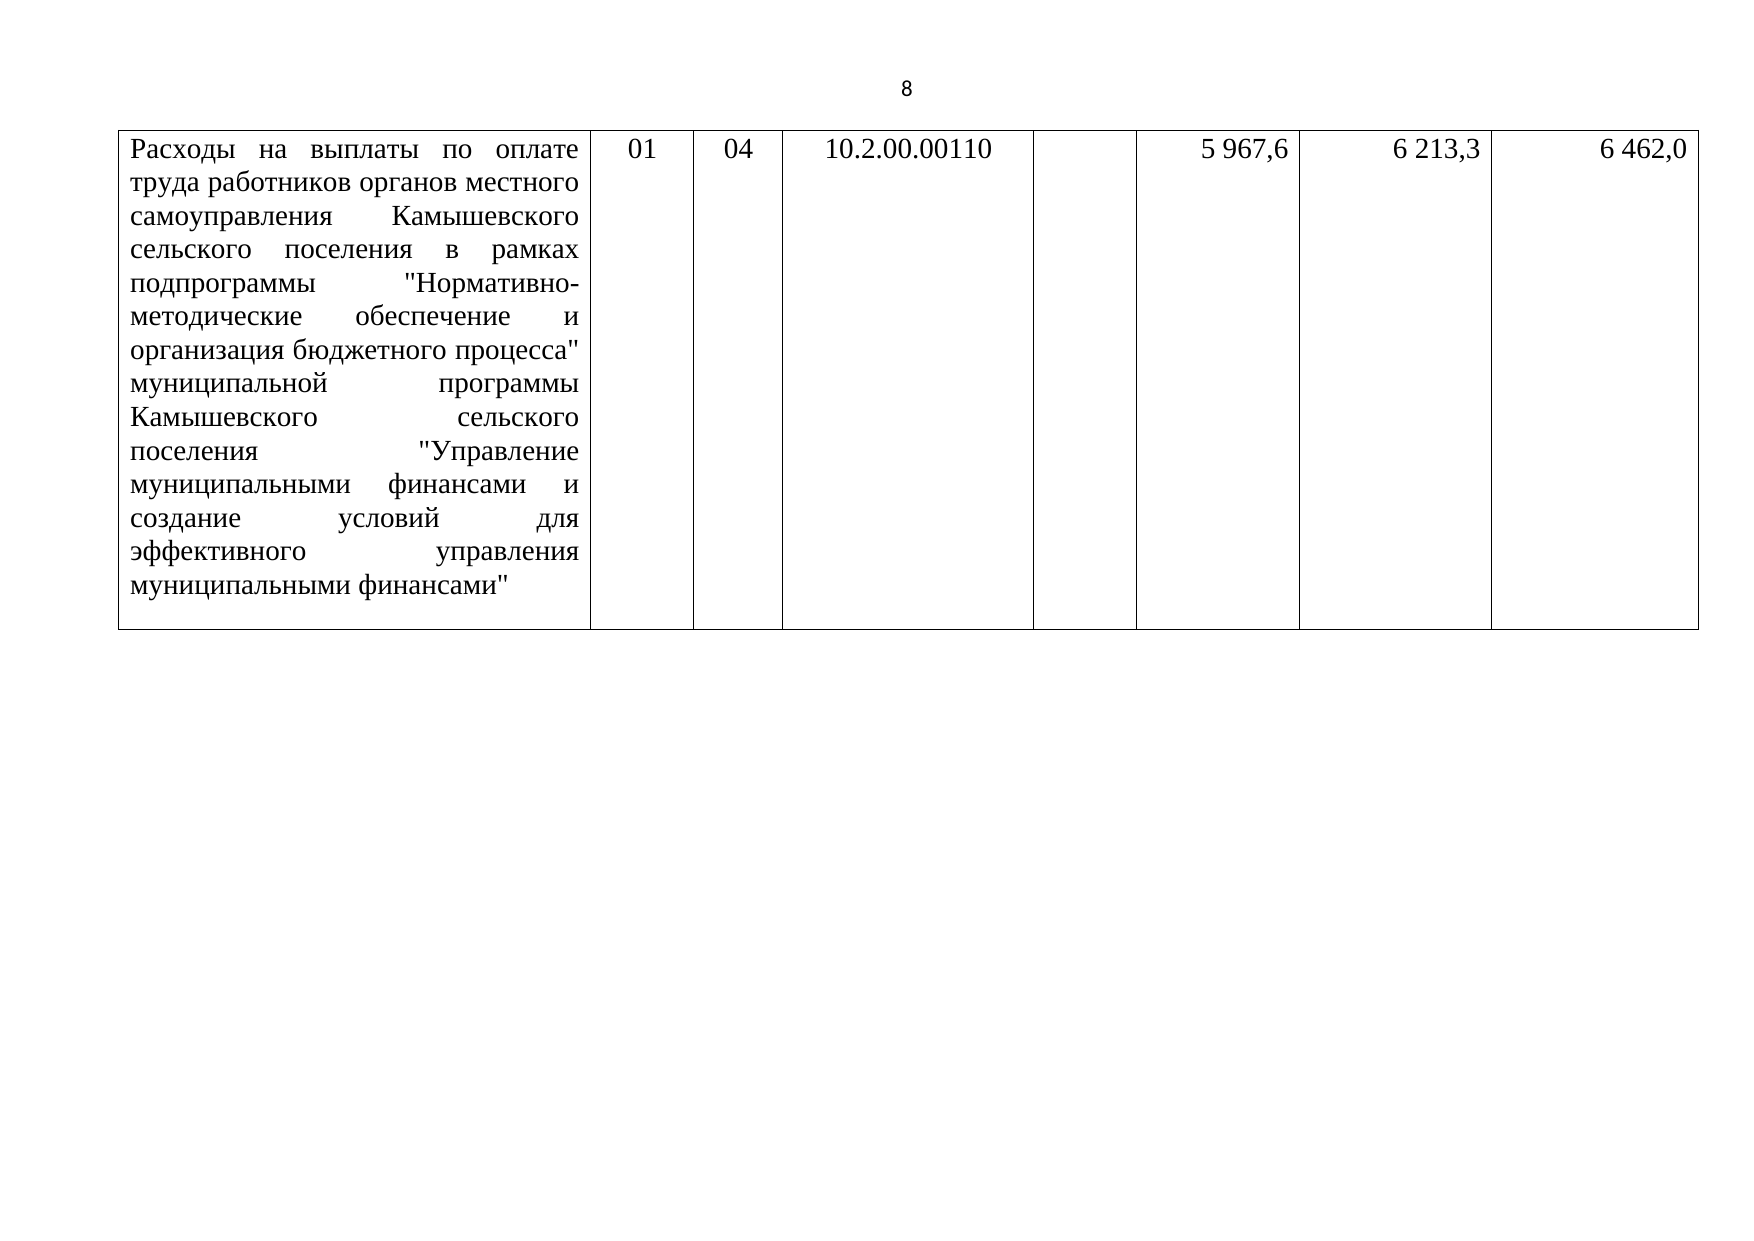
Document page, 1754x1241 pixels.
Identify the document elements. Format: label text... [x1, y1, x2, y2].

table_cell 5 967,6 [1137, 131, 1299, 629]
table_cell [1034, 131, 1136, 629]
table_cell 10.2.00.00110 [783, 131, 1033, 629]
table_cell 6 462,0 [1492, 131, 1698, 629]
table_cell Расходы на выплаты по оплате труда работников органов местного самоуправления Камышевского сельского поселения в рамках подпрограммы "Нормативно-методические обеспечение и организация бюджетного процесса" муниципальной программы Камышевского сельского поселения "Управление муниципальными финансами и создание условий для эффективного управления муниципальными финансами" [119, 131, 590, 629]
table_cell 04 [694, 131, 782, 629]
table_cell 6 213,3 [1300, 131, 1491, 629]
table_cell 01 [591, 131, 693, 629]
